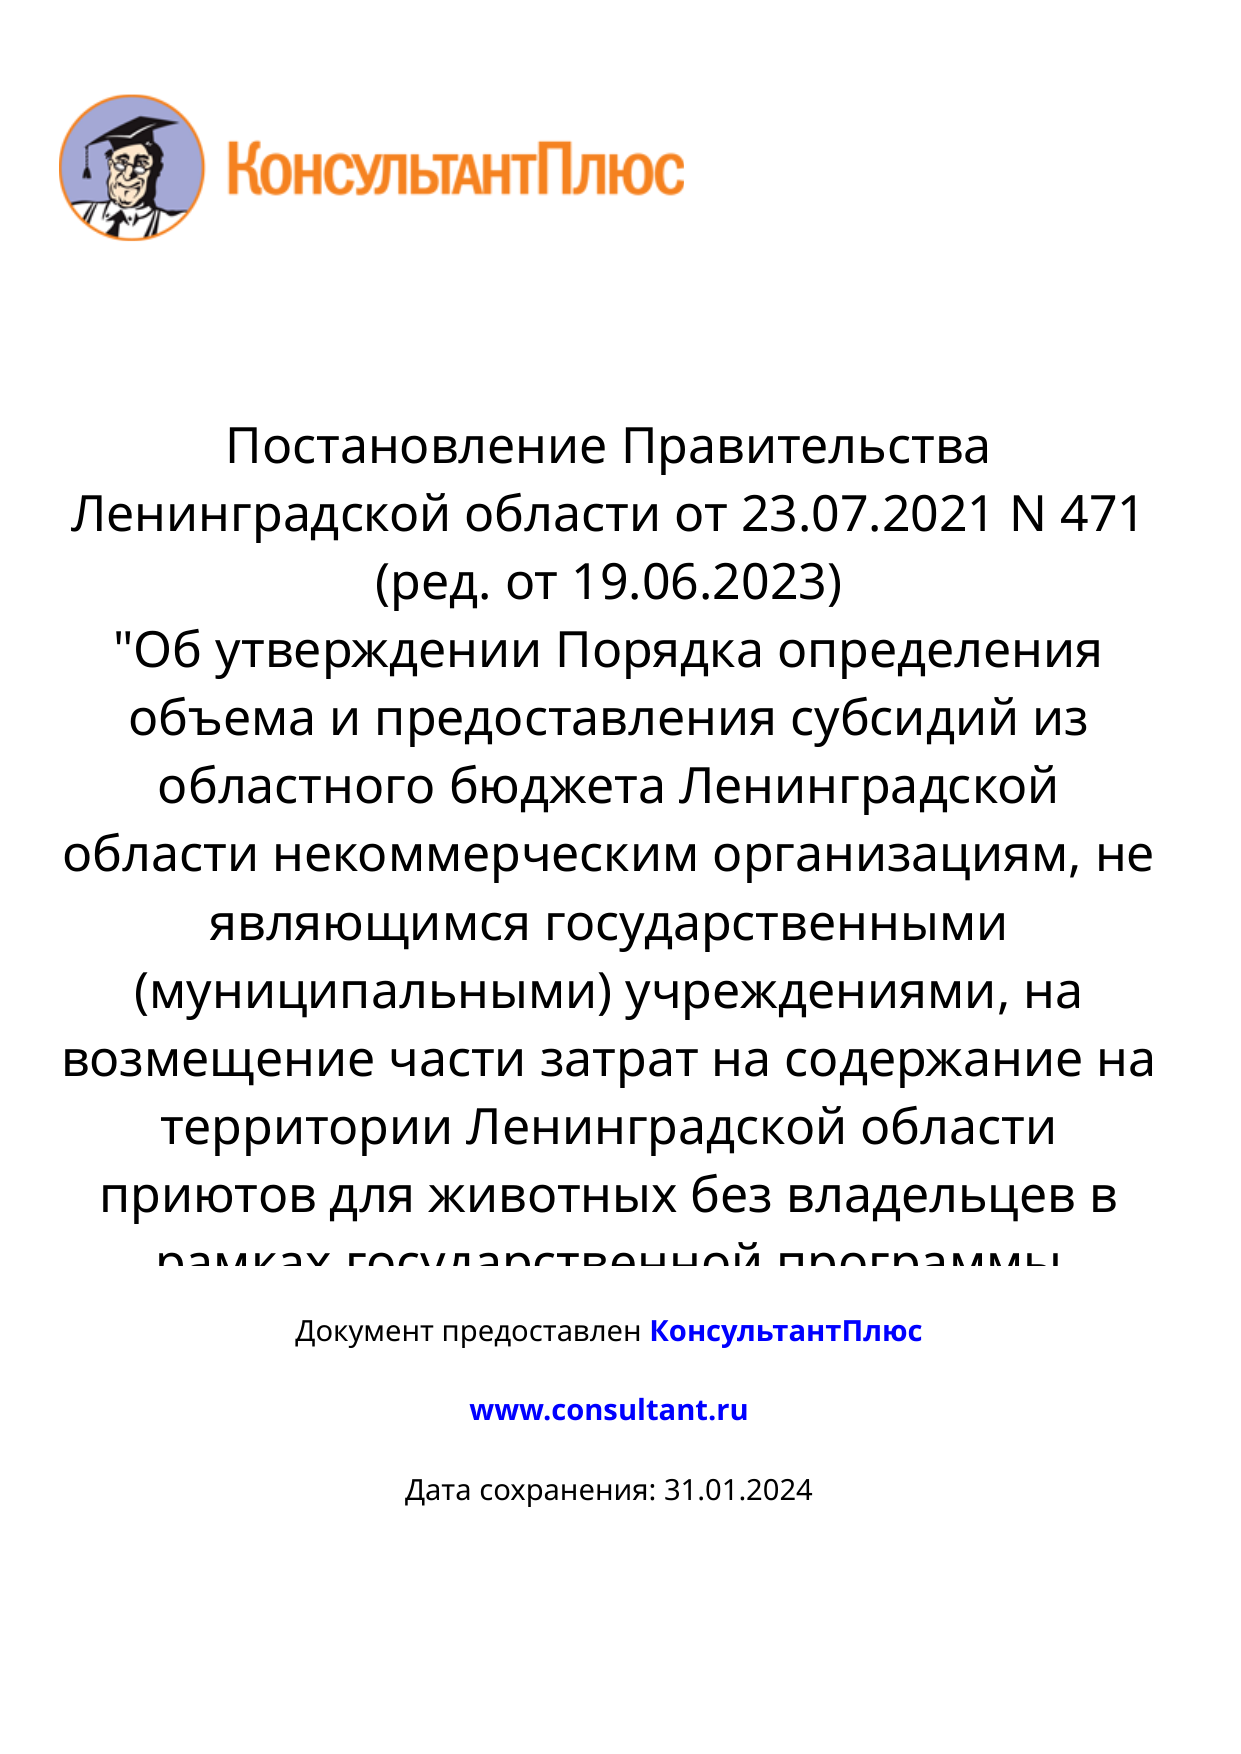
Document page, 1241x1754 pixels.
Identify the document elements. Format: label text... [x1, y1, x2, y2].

table_header [51, 88, 1167, 403]
table_cell Документ предоставлен КонсультантПлюс www.consultant.ru Дата сохранения: 31.01.2024 [51, 1272, 1167, 1587]
picture [59, 93, 684, 243]
table_cell Постановление Правительства Ленинградской области от 23.07.2021 N 471 (ред. от 19.06.2023) "Об утверждении Порядка определения объема и предоставления субсидий из областного бюджета Ленинградской области некоммерческим организациям, не являющимся государственными (муниципальными) учреждениями, на возмещение части затрат на содержание на территории Ленинградской области приютов для животных без владельцев в рамках государственной программы Ленинградской области "Развитие сельского хозяйства Ленинградской области" [51, 403, 1167, 1272]
